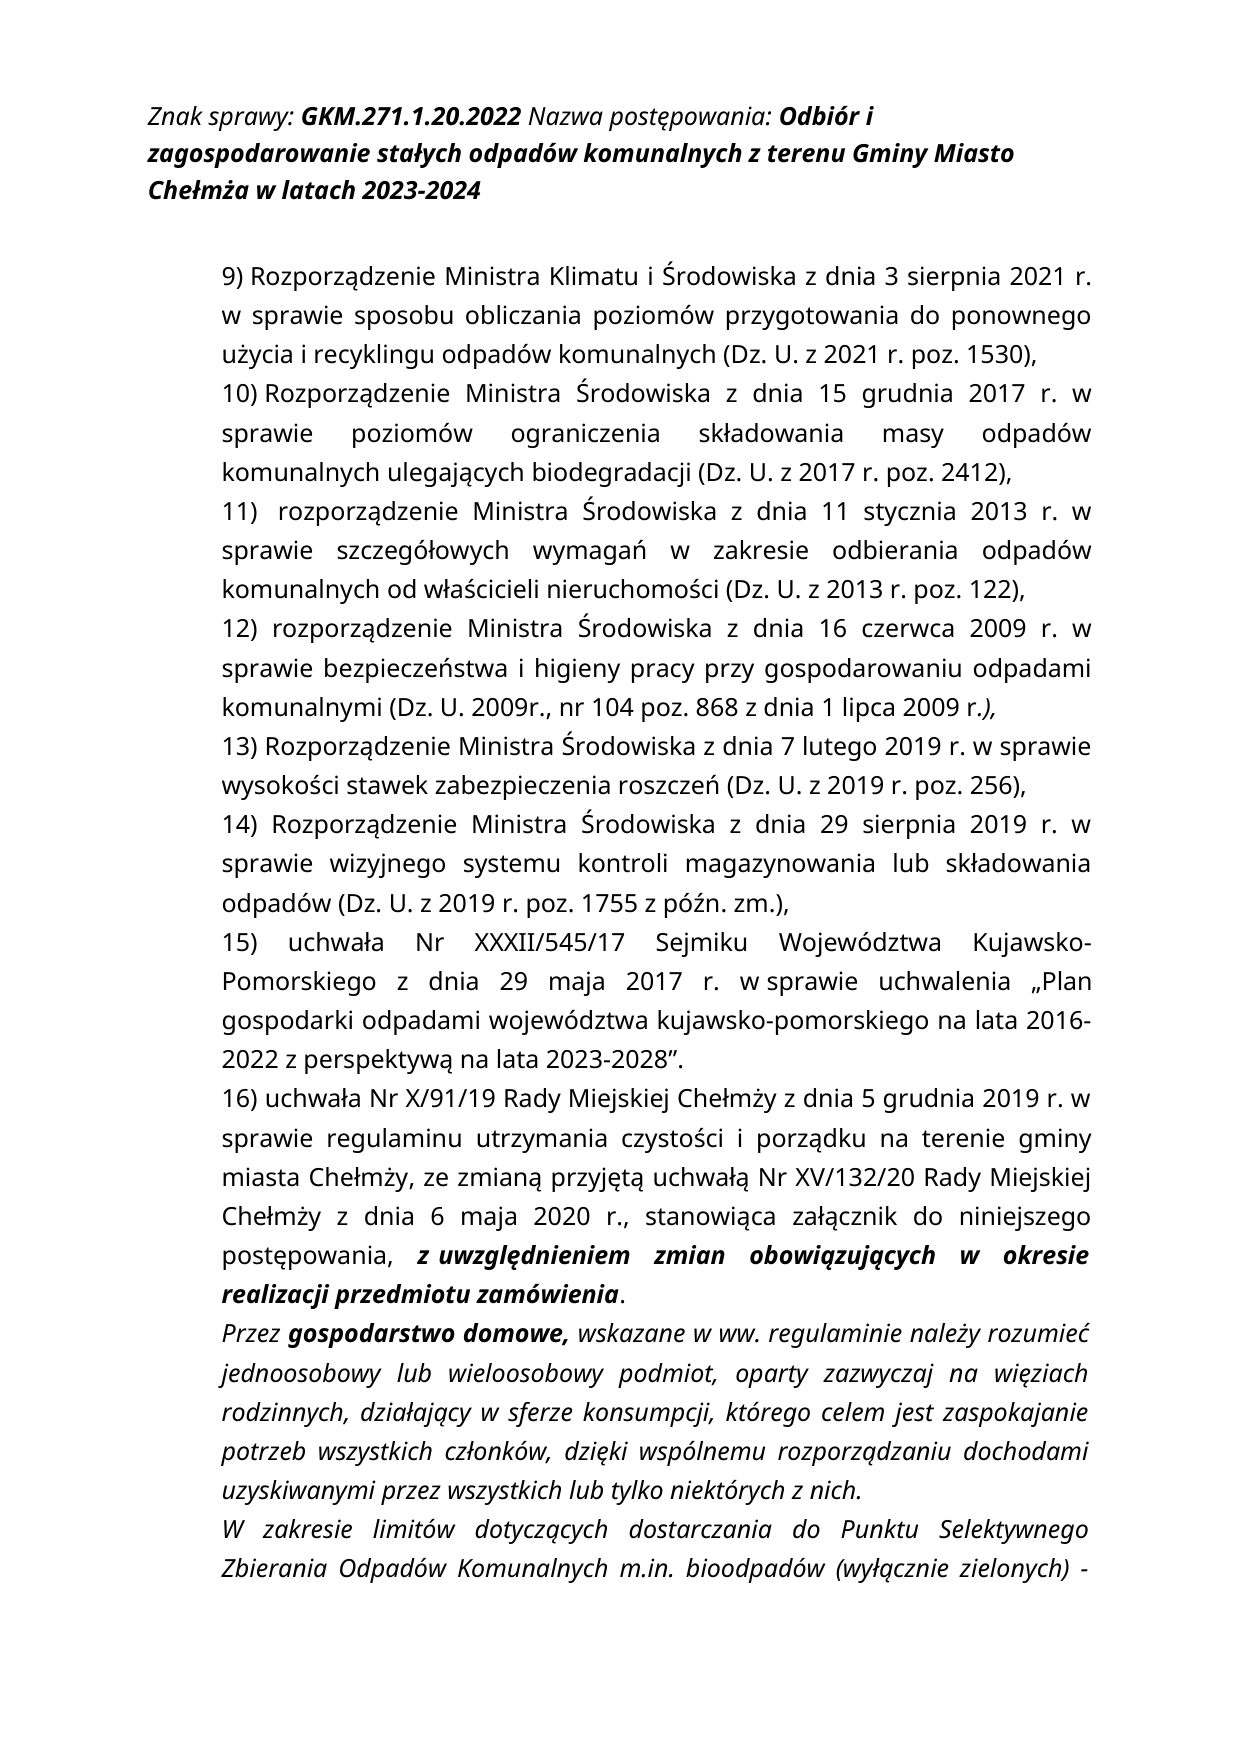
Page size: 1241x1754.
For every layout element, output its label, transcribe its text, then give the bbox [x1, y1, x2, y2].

text 12) rozporządzenie Ministra Środowiska z dnia 16 czerwca 2009 r. w sprawie bezpieczeństwa i higieny pracy przy gospodarowaniu odpadami komunalnymi (Dz. U. 2009r., nr 104 poz. 868 z dnia 1 lipca 2009 r.), [221, 611, 1093, 723]
text 16) uchwała Nr X/91/19 Rady Miejskiej Chełmży z dnia 5 grudnia 2019 r. w sprawie regulaminu utrzymania czystości i porządku na terenie gminy miasta Chełmży, ze zmianą przyjętą uchwałą Nr XV/132/20 Rady Miejskiej Chełmży z dnia 6 maja 2020 r., stanowiąca załącznik do niniejszego postępowania, z uwzględnieniem zmian obowiązujących w okresie realizacji przedmiotu zamówienia. [221, 1081, 1093, 1311]
text 15) uchwała Nr XXXII/545/17 Sejmiku Województwa Kujawsko-Pomorskiego z dnia 29 maja 2017 r. w sprawie uchwalenia „Plan gospodarki odpadami województwa kujawsko-pomorskiego na lata 2016-2022 z perspektywą na lata 2023-2028”. [221, 924, 1093, 1076]
text 11) rozporządzenie Ministra Środowiska z dnia 11 stycznia 2013 r. w sprawie szczegółowych wymagań w zakresie odbierania odpadów komunalnych od właścicieli nieruchomości (Dz. U. z 2013 r. poz. 122), [221, 494, 1093, 606]
text 14) Rozporządzenie Ministra Środowiska z dnia 29 sierpnia 2019 r. w sprawie wizyjnego systemu kontroli magazynowania lub składowania odpadów (Dz. U. z 2019 r. poz. 1755 z późn. zm.), [221, 807, 1093, 919]
text 9) Rozporządzenie Ministra Klimatu i Środowiska z dnia 3 sierpnia 2021 r. w sprawie sposobu obliczania poziomów przygotowania do ponownego użycia i recyklingu odpadów komunalnych (Dz. U. z 2021 r. poz. 1530), [221, 259, 1093, 371]
text Przez gospodarstwo domowe, wskazane w ww. regulaminie należy rozumieć jednoosobowy lub wieloosobowy podmiot, oparty zazwyczaj na więziach rodzinnych, działający w sferze konsumpcji, którego celem jest zaspokajanie potrzeb wszystkich członków, dzięki wspólnemu rozporządzaniu dochodami uzyskiwanymi przez wszystkich lub tylko niektórych z nich. [221, 1316, 1093, 1507]
text 13) Rozporządzenie Ministra Środowiska z dnia 7 lutego 2019 r. w sprawie wysokości stawek zabezpieczenia roszczeń (Dz. U. z 2019 r. poz. 256), [221, 729, 1093, 802]
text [221, 1512, 1093, 1585]
text 10) Rozporządzenie Ministra Środowiska z dnia 15 grudnia 2017 r. w sprawie poziomów ograniczenia składowania masy odpadów komunalnych ulegających biodegradacji (Dz. U. z 2017 r. poz. 2412), [221, 376, 1093, 488]
